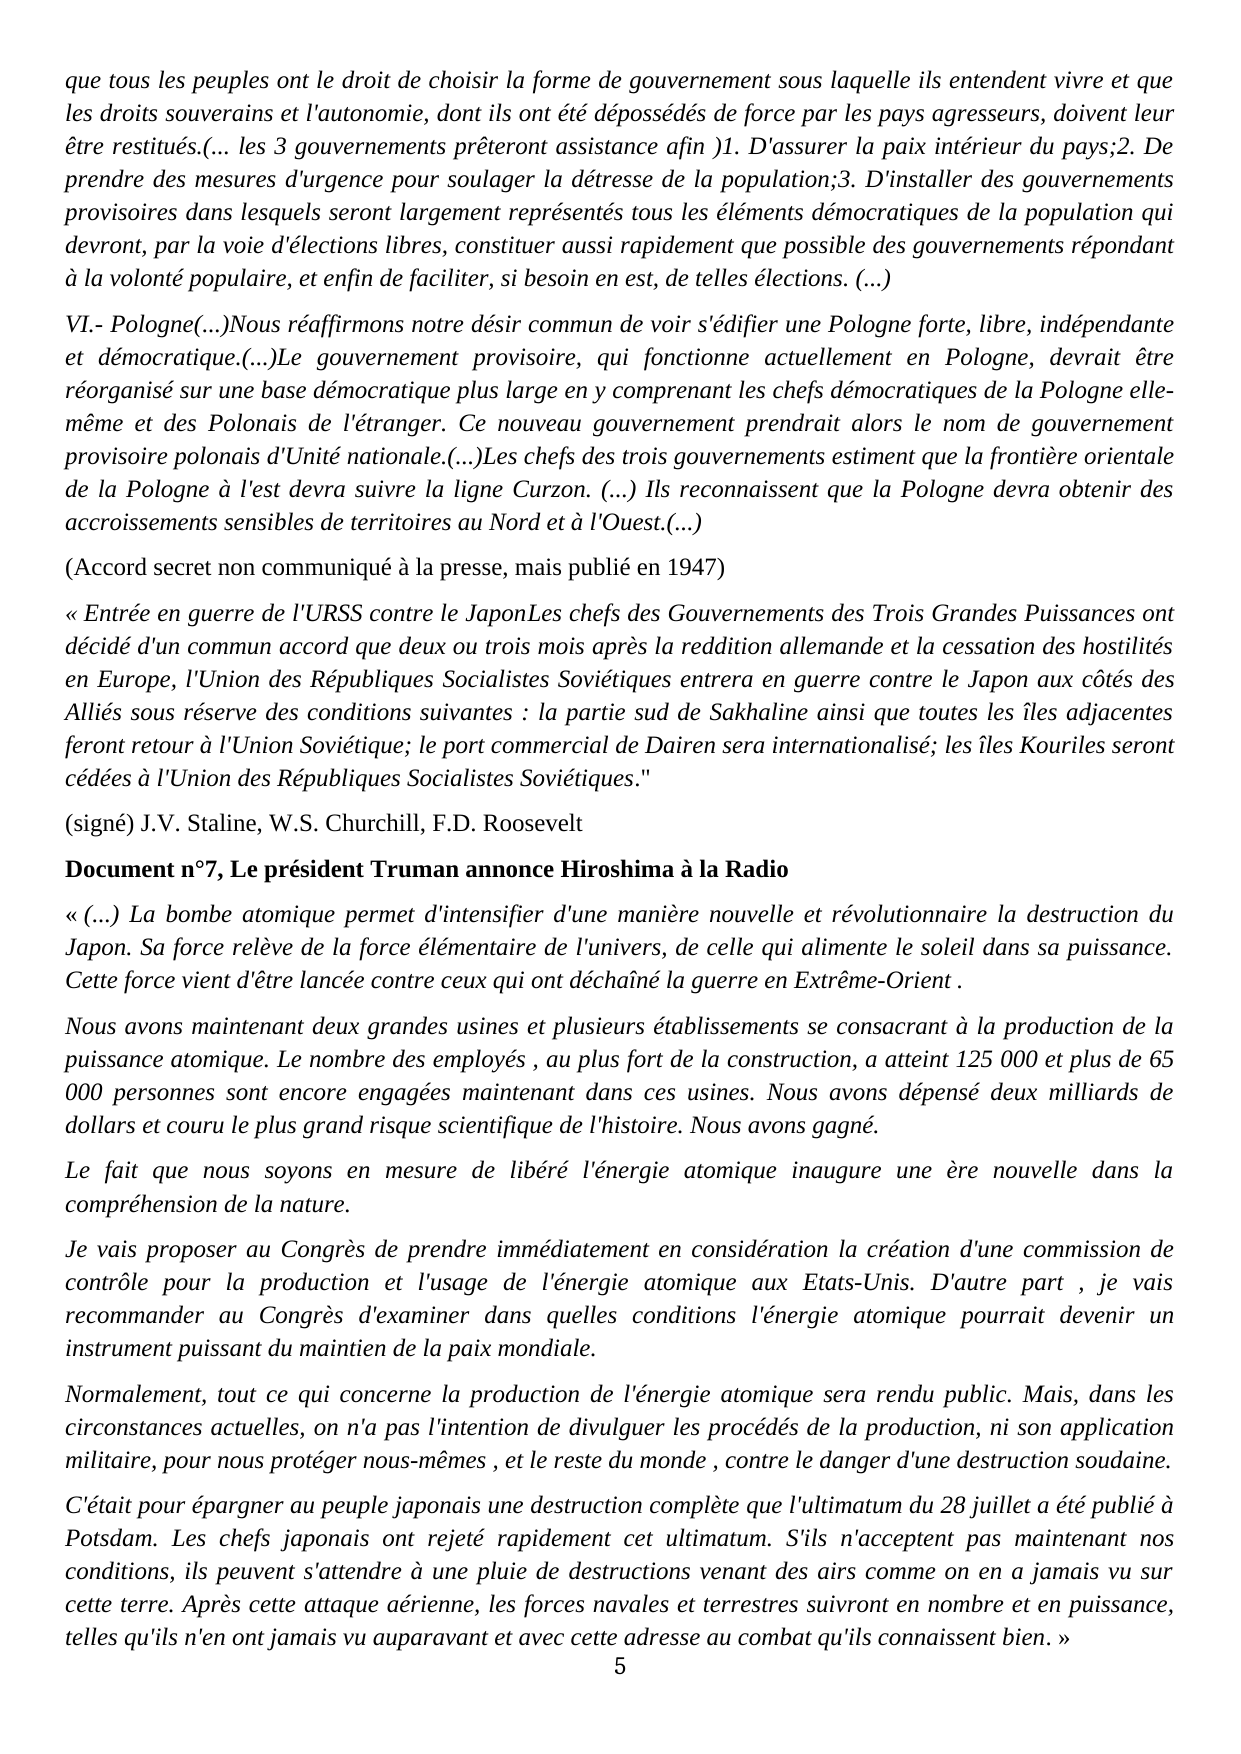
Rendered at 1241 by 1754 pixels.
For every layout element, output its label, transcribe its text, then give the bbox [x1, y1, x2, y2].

text Je vais proposer au Congrès de prendre immédiatement en considération la création d'une commission de contrôle pour la production et l'usage de l'énergie atomique aux Etats-Unis. D'autre part , je vais recommander au Congrès d'examiner dans quelles conditions l'énergie atomique pourrait devenir un instrument puissant du maintien de la paix mondiale. [65, 1234, 1175, 1362]
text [65, 65, 1175, 292]
text C'était pour épargner au peuple japonais une destruction complète que l'ultimatum du 28 juillet a été publié à Potsdam. Les chefs japonais ont rejeté rapidement cet ultimatum. S'ils n'acceptent pas maintenant nos conditions, ils peuvent s'attendre à une pluie de destructions venant des airs comme on en a jamais vu sur cette terre. Après cette attaque aérienne, les forces navales et terrestres suivront en nombre et en puissance, telles qu'ils n'en ont jamais vu auparavant et avec cette adresse au combat qu'ils connaissent bien. » [65, 1490, 1175, 1651]
text Normalement, tout ce qui concerne la production de l'énergie atomique sera rendu public. Mais, dans les circonstances actuelles, on n'a pas l'intention de divulguer les procédés de la production, ni son application militaire, pour nous protéger nous-mêmes , et le reste du monde , contre le danger d'une destruction soudaine. [65, 1379, 1175, 1473]
text « (...) La bombe atomique permet d'intensifier d'une manière nouvelle et révolutionnaire la destruction du Japon. Sa force relève de la force élémentaire de l'univers, de celle qui alimente le soleil dans sa puissance. Cette force vient d'être lancée contre ceux qui ont déchaîné la guerre en Extrême-Orient . [65, 899, 1175, 994]
text (signé) J.V. Staline, W.S. Churchill, F.D. Roosevelt [65, 808, 1175, 837]
text « Entrée en guerre de l'URSS contre le Japon Les chefs des Gouvernements des Trois Grandes Puissances ont décidé d'un commun accord que deux ou trois mois après la reddition allemande et la cessation des hostilités en Europe, l'Union des Républiques Socialistes Soviétiques entrera en guerre contre le Japon aux côtés des Alliés sous réserve des conditions suivantes : la partie sud de Sakhaline ainsi que toutes les îles adjacentes feront retour à l'Union Soviétique; le port commercial de Dairen sera internationalisé; les îles Kouriles seront cédées à l'Union des Républiques Socialistes Soviétiques." [65, 598, 1175, 792]
text Document n°7, Le président Truman annonce Hiroshima à la Radio [65, 854, 1175, 883]
text Nous avons maintenant deux grandes usines et plusieurs établissements se consacrant à la production de la puissance atomique. Le nombre des employés , au plus fort de la construction, a atteint 125 000 et plus de 65 000 personnes sont encore engagées maintenant dans ces usines. Nous avons dépensé deux milliards de dollars et couru le plus grand risque scientifique de l'histoire. Nous avons gagné. [65, 1011, 1175, 1139]
text VI.- Pologne (...) Nous réaffirmons notre désir commun de voir s'édifier une Pologne forte, libre, indépendante et démocratique.(...) Le gouvernement provisoire, qui fonctionne actuellement en Pologne, devrait être réorganisé sur une base démocratique plus large en y comprenant les chefs démocratiques de la Pologne elle-même et des Polonais de l'étranger. Ce nouveau gouvernement prendrait alors le nom de gouvernement provisoire polonais d'Unité nationale.(...) Les chefs des trois gouvernements estiment que la frontière orientale de la Pologne à l'est devra suivre la ligne Curzon. (...) Ils reconnaissent que la Pologne devra obtenir des accroissements sensibles de territoires au Nord et à l'Ouest.(...) [65, 309, 1175, 536]
text Le fait que nous soyons en mesure de libéré l'énergie atomique inaugure une ère nouvelle dans la compréhension de la nature. [65, 1156, 1175, 1217]
text (Accord secret non communiqué à la presse, mais publié en 1947) [65, 552, 1175, 581]
